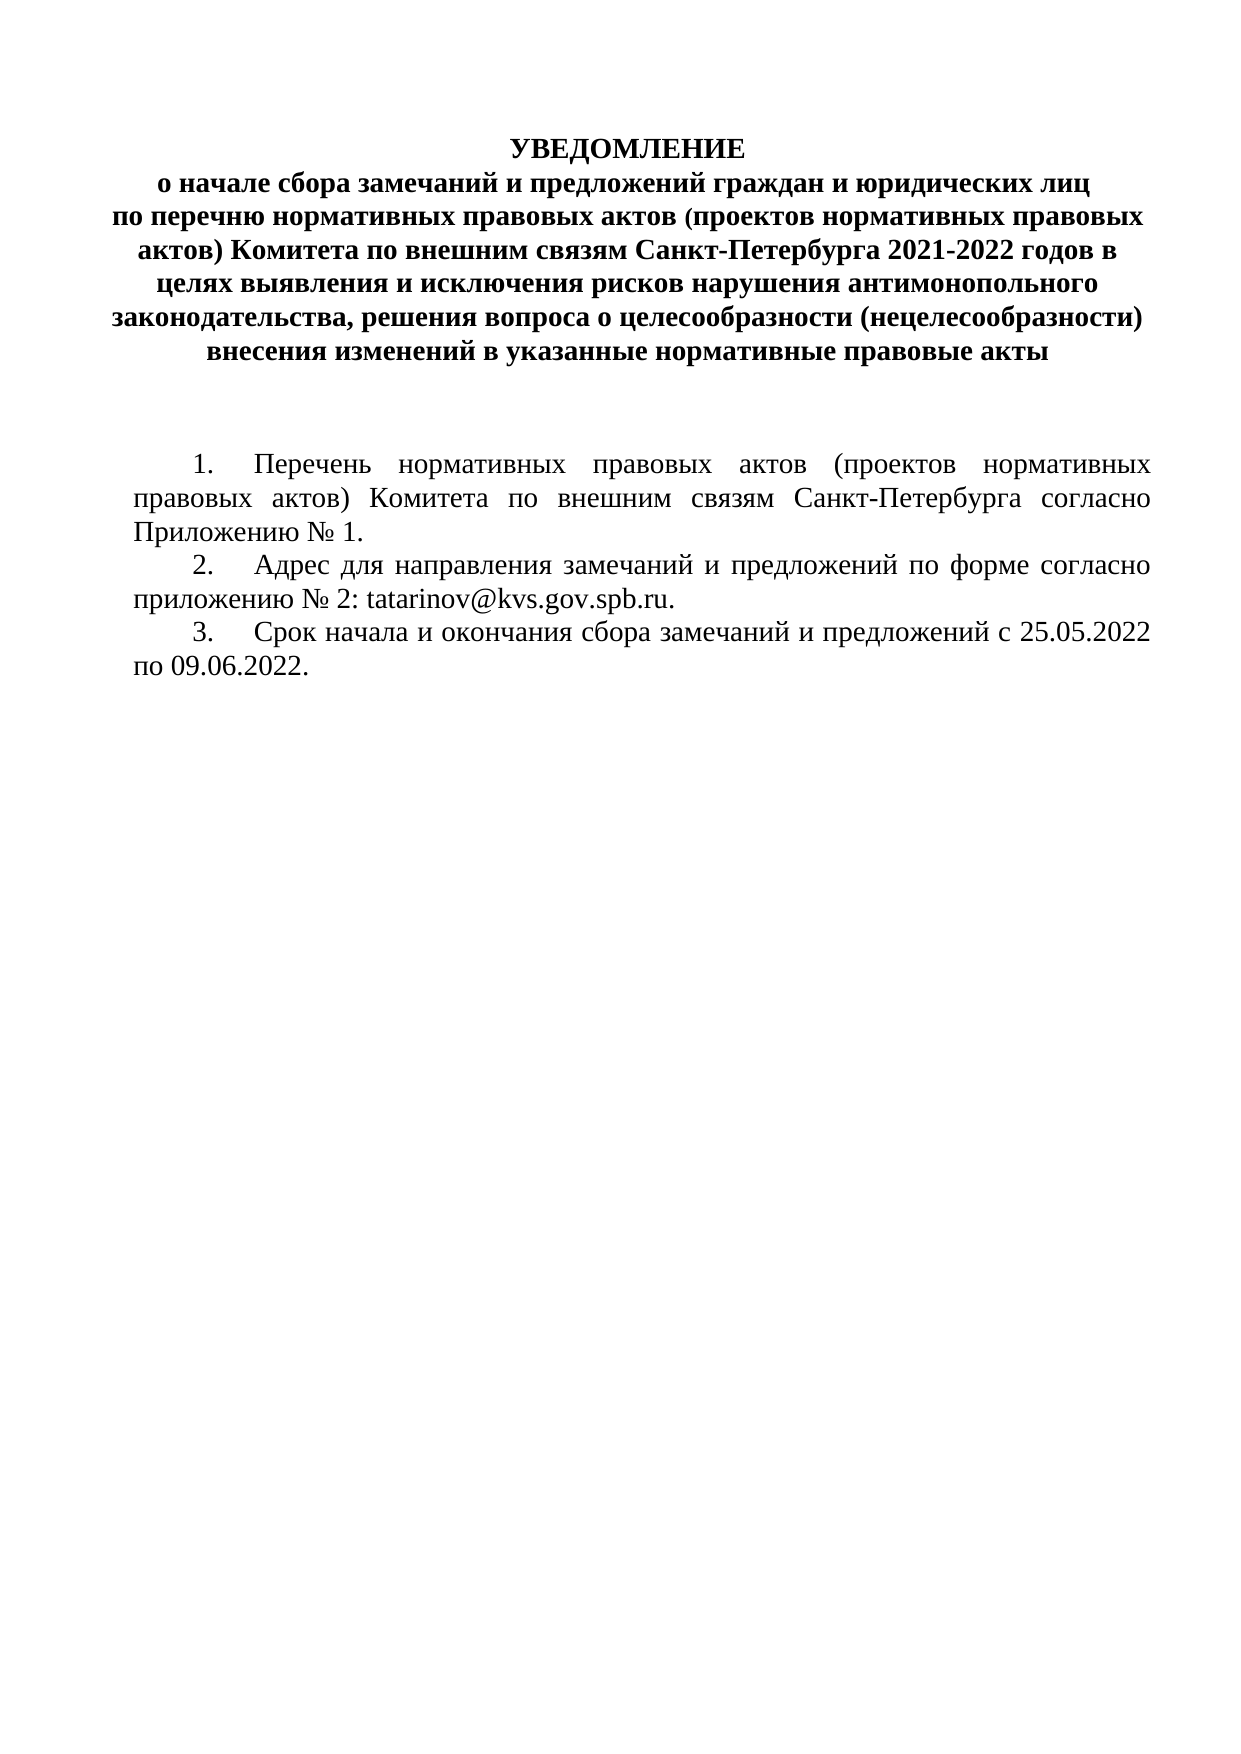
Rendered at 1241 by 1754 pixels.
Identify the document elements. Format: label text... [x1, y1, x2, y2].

text УВЕДОМЛЕНИЕ [103, 131, 1152, 165]
list Перечень нормативных правовых актов (проектов нормативных правовых актов) Комитета по внешним связям Санкт-Петербурга согласно Приложению № 1. [133, 447, 1152, 547]
text о начале сбора замечаний и предложений граждан и юридических лиц по перечню нормативных правовых актов (проектов нормативных правовых актов) Комитета по внешним связям Санкт-Петербурга 2021-2022 годов в целях выявления и исключения рисков нарушения антимонопольного законодательства, решения вопроса о целесообразности (нецелесообразности) внесения изменений в указанные нормативные правовые акты [103, 165, 1152, 366]
list Адрес для направления замечаний и предложений по форме согласно приложению № 2: tatarinov@kvs.gov.spb.ru. [133, 547, 1152, 614]
list Срок начала и окончания сбора замечаний и предложений с 25.05.2022 по 09.06.2022. [133, 614, 1152, 681]
